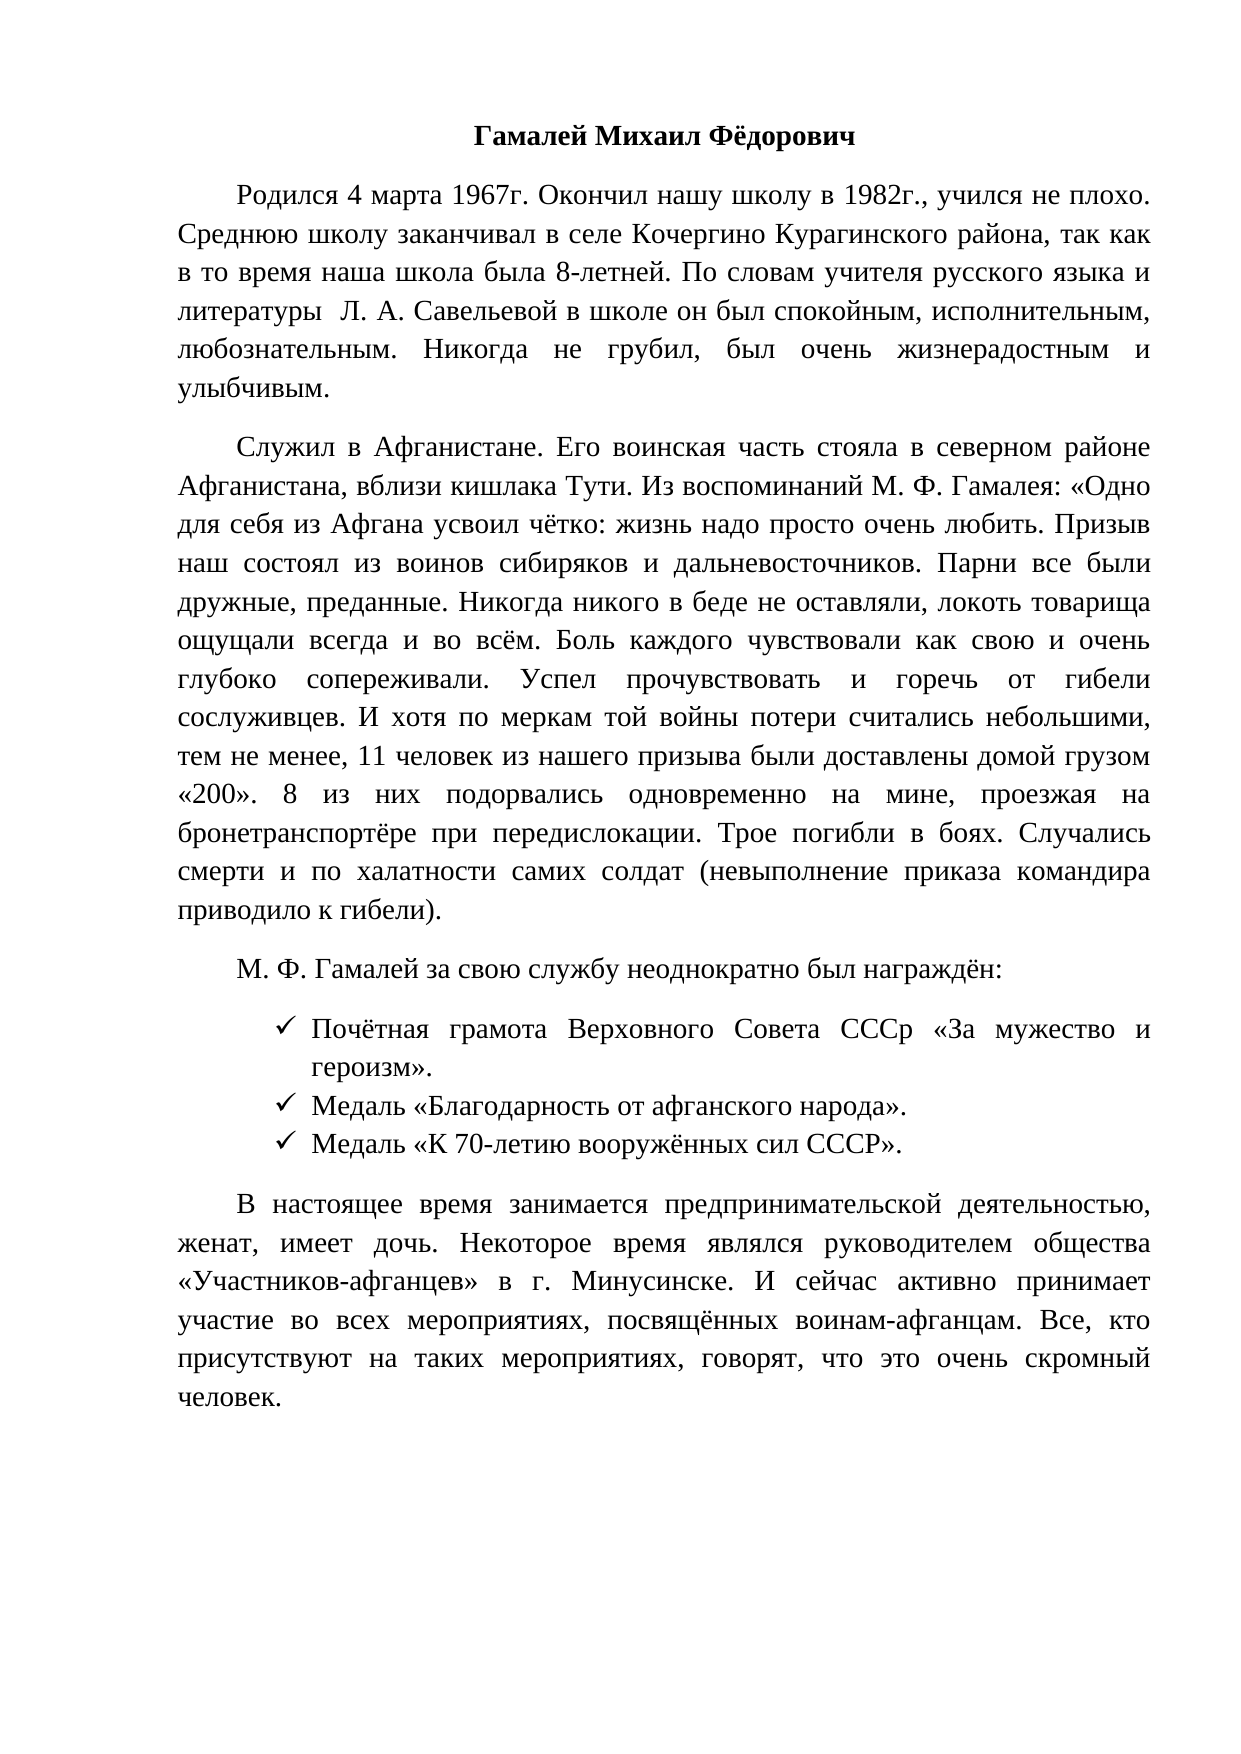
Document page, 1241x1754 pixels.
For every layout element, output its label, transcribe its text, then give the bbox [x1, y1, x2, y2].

list Почётная грамота Верховного Совета СССр «За мужество и героизм». [274, 1011, 1152, 1083]
list Медаль «К 70-летию вооружённых сил СССР». [274, 1127, 1152, 1160]
text Родился 4 марта 1967г. Окончил нашу школу в 1982г., учился не плохо. Среднюю школу заканчивал в селе Кочергино Курагинского района, так как в то время наша школа была 8-летней. По словам учителя русского языка и литературы Л. А. Савельевой в школе он был спокойным, исполнительным, любознательным. Никогда не грубил, был очень жизнерадостным и улыбчивым. [177, 177, 1152, 404]
text В настоящее время занимается предпринимательской деятельностью, женат, имеет дочь. Некоторое время являлся руководителем общества «Участников-афганцев» в г. Минусинске. И сейчас активно принимает участие во всех мероприятиях, посвящённых воинам-афганцам. Все, кто присутствуют на таких мероприятиях, говорят, что это очень скромный человек. [177, 1186, 1152, 1412]
list Медаль «Благодарность от афганского народа». [274, 1088, 1152, 1122]
text Служил в Афганистане. Его воинская часть стояла в северном районе Афганистана, вблизи кишлака Тути. Из воспоминаний М. Ф. Гамалея: «Одно для себя из Афгана усвоил чётко: жизнь надо просто очень любить. Призыв наш состоял из воинов сибиряков и дальневосточников. Парни все были дружные, преданные. Никогда никого в беде не оставляли, локоть товарища ощущали всегда и во всём. Боль каждого чувствовали как свою и очень глубоко сопереживали. Успел прочувствовать и горечь от гибели сослуживцев. И хотя по меркам той войны потери считались небольшими, тем не менее, 11 человек из нашего призыва были доставлены домой грузом «200». 8 из них подорвались одновременно на мине, проезжая на бронетранспортёре при передислокации. Трое погибли в боях. Случались смерти и по халатности самих солдат (невыполнение приказа командира приводило к гибели). [177, 429, 1152, 926]
text М. Ф. Гамалей за свою службу неоднократно был награждён: [177, 951, 1152, 985]
text Гамалей Михаил Фёдорович [177, 118, 1152, 152]
